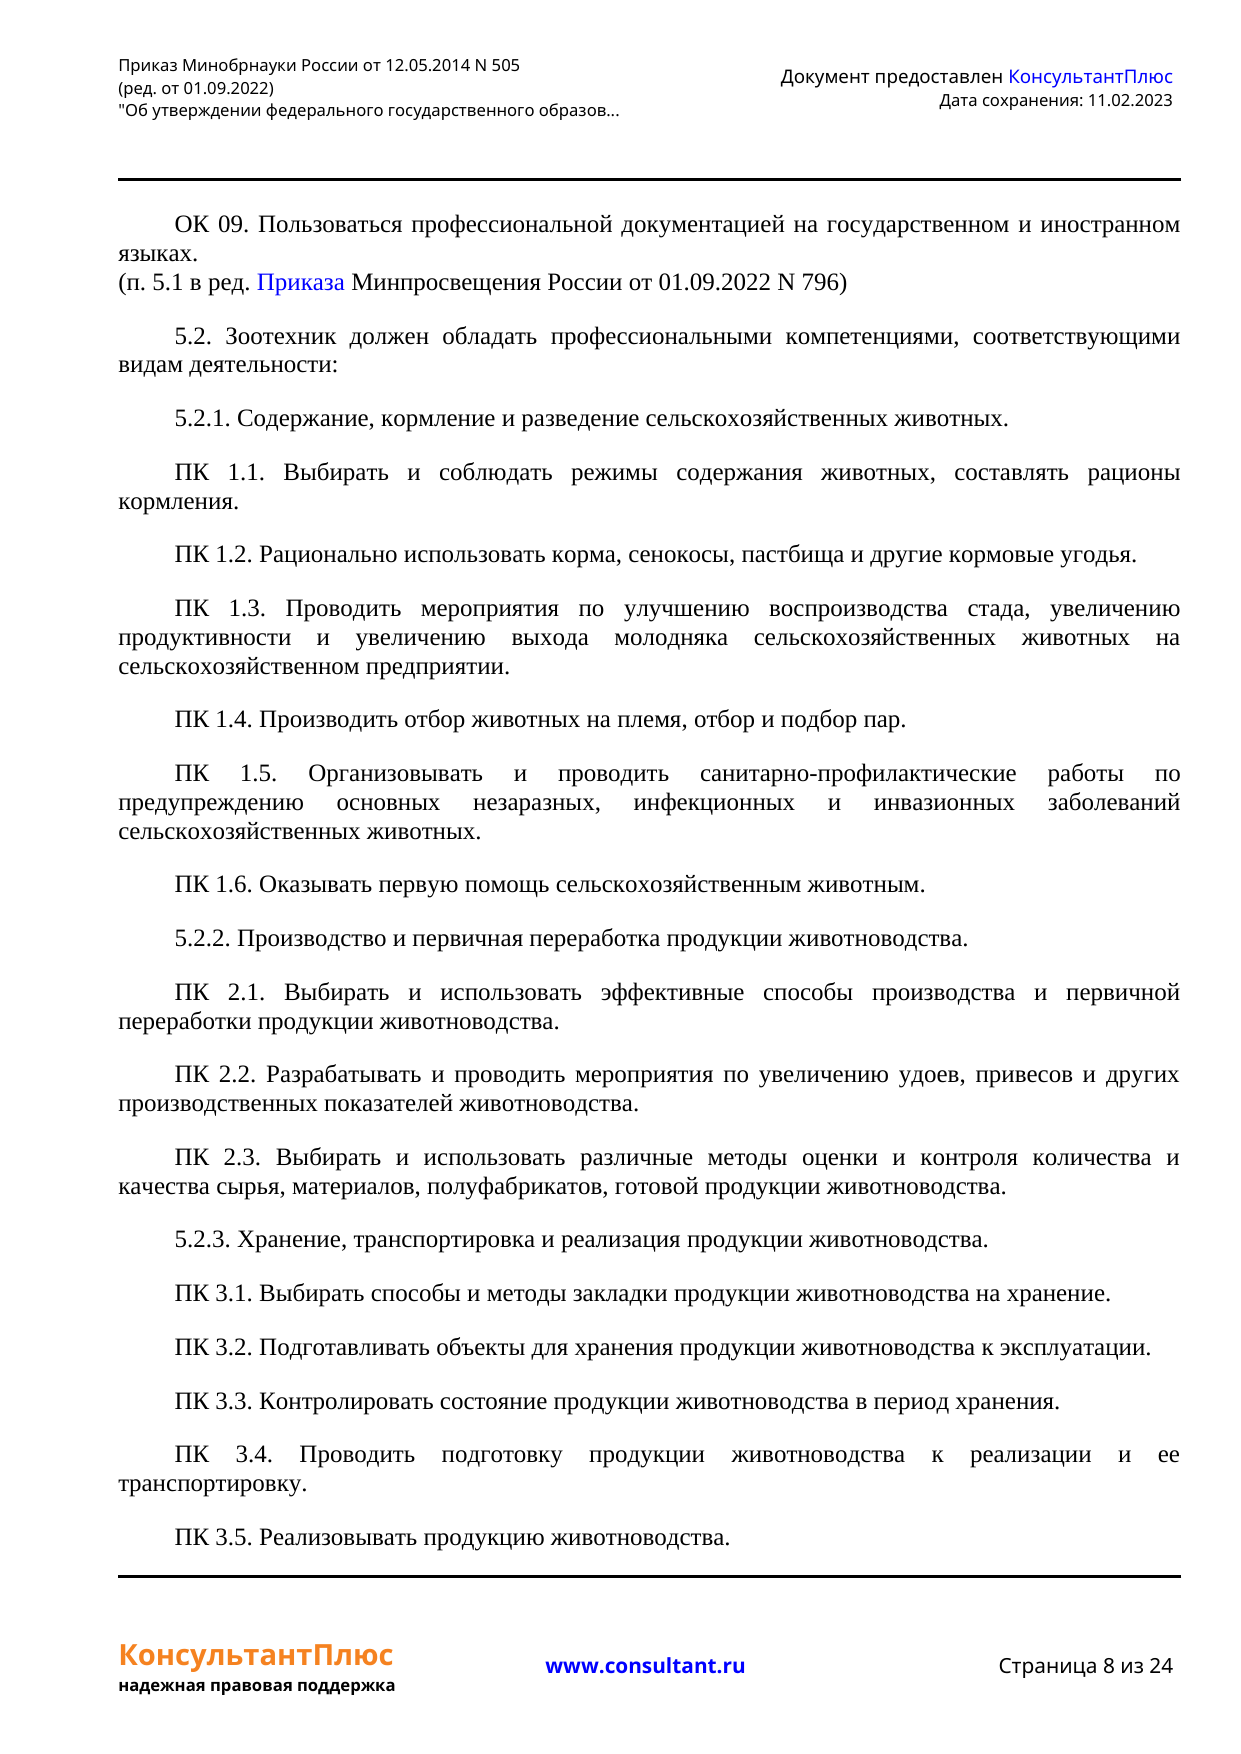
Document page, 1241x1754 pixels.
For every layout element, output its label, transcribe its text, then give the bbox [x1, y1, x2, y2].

text 5.2. Зоотехник должен обладать профессиональными компетенциями, соответствующими видам деятельности: [118, 321, 1181, 378]
text ПК 3.5. Реализовывать продукцию животноводства. [118, 1522, 1181, 1551]
text ПК 1.1. Выбирать и соблюдать режимы содержания животных, составлять рационы кормления. [118, 457, 1181, 514]
text ПК 2.3. Выбирать и использовать различные методы оценки и контроля количества и качества сырья, материалов, полуфабрикатов, готовой продукции животноводства. [118, 1142, 1181, 1199]
text ПК 3.4. Проводить подготовку продукции животноводства к реализации и ее транспортировку. [118, 1439, 1181, 1497]
text ПК 1.4. Производить отбор животных на племя, отбор и подбор пар. [118, 704, 1181, 733]
text ПК 1.3. Проводить мероприятия по улучшению воспроизводства стада, увеличению продуктивности и увеличению выхода молодняка сельскохозяйственных животных на сельскохозяйственном предприятии. [118, 593, 1181, 679]
text 5.2.2. Производство и первичная переработка продукции животноводства. [118, 923, 1181, 952]
text ПК 2.2. Разрабатывать и проводить мероприятия по увеличению удоев, привесов и других производственных показателей животноводства. [118, 1059, 1181, 1117]
text 5.2.3. Хранение, транспортировка и реализация продукции животноводства. [118, 1224, 1181, 1253]
text 5.2.1. Содержание, кормление и разведение сельскохозяйственных животных. [118, 403, 1181, 432]
text ПК 1.2. Рационально использовать корма, сенокосы, пастбища и другие кормовые угодья. [118, 539, 1181, 568]
text ПК 2.1. Выбирать и использовать эффективные способы производства и первичной переработки продукции животноводства. [118, 977, 1181, 1034]
text ПК 3.1. Выбирать способы и методы закладки продукции животноводства на хранение. [118, 1278, 1181, 1307]
text ПК 3.2. Подготавливать объекты для хранения продукции животноводства к эксплуатации. [118, 1332, 1181, 1361]
text ОК 09. Пользоваться профессиональной документацией на государственном и иностранном языках. [118, 209, 1181, 267]
text ПК 3.3. Контролировать состояние продукции животноводства в период хранения. [118, 1386, 1181, 1414]
text ПК 1.6. Оказывать первую помощь сельскохозяйственным животным. [118, 869, 1181, 898]
text ПК 1.5. Организовывать и проводить санитарно-профилактические работы по предупреждению основных незаразных, инфекционных и инвазионных заболеваний сельскохозяйственных животных. [118, 758, 1181, 844]
text (п. 5.1 в ред. Приказа Минпросвещения России от 01.09.2022 N 796) [118, 267, 1181, 296]
